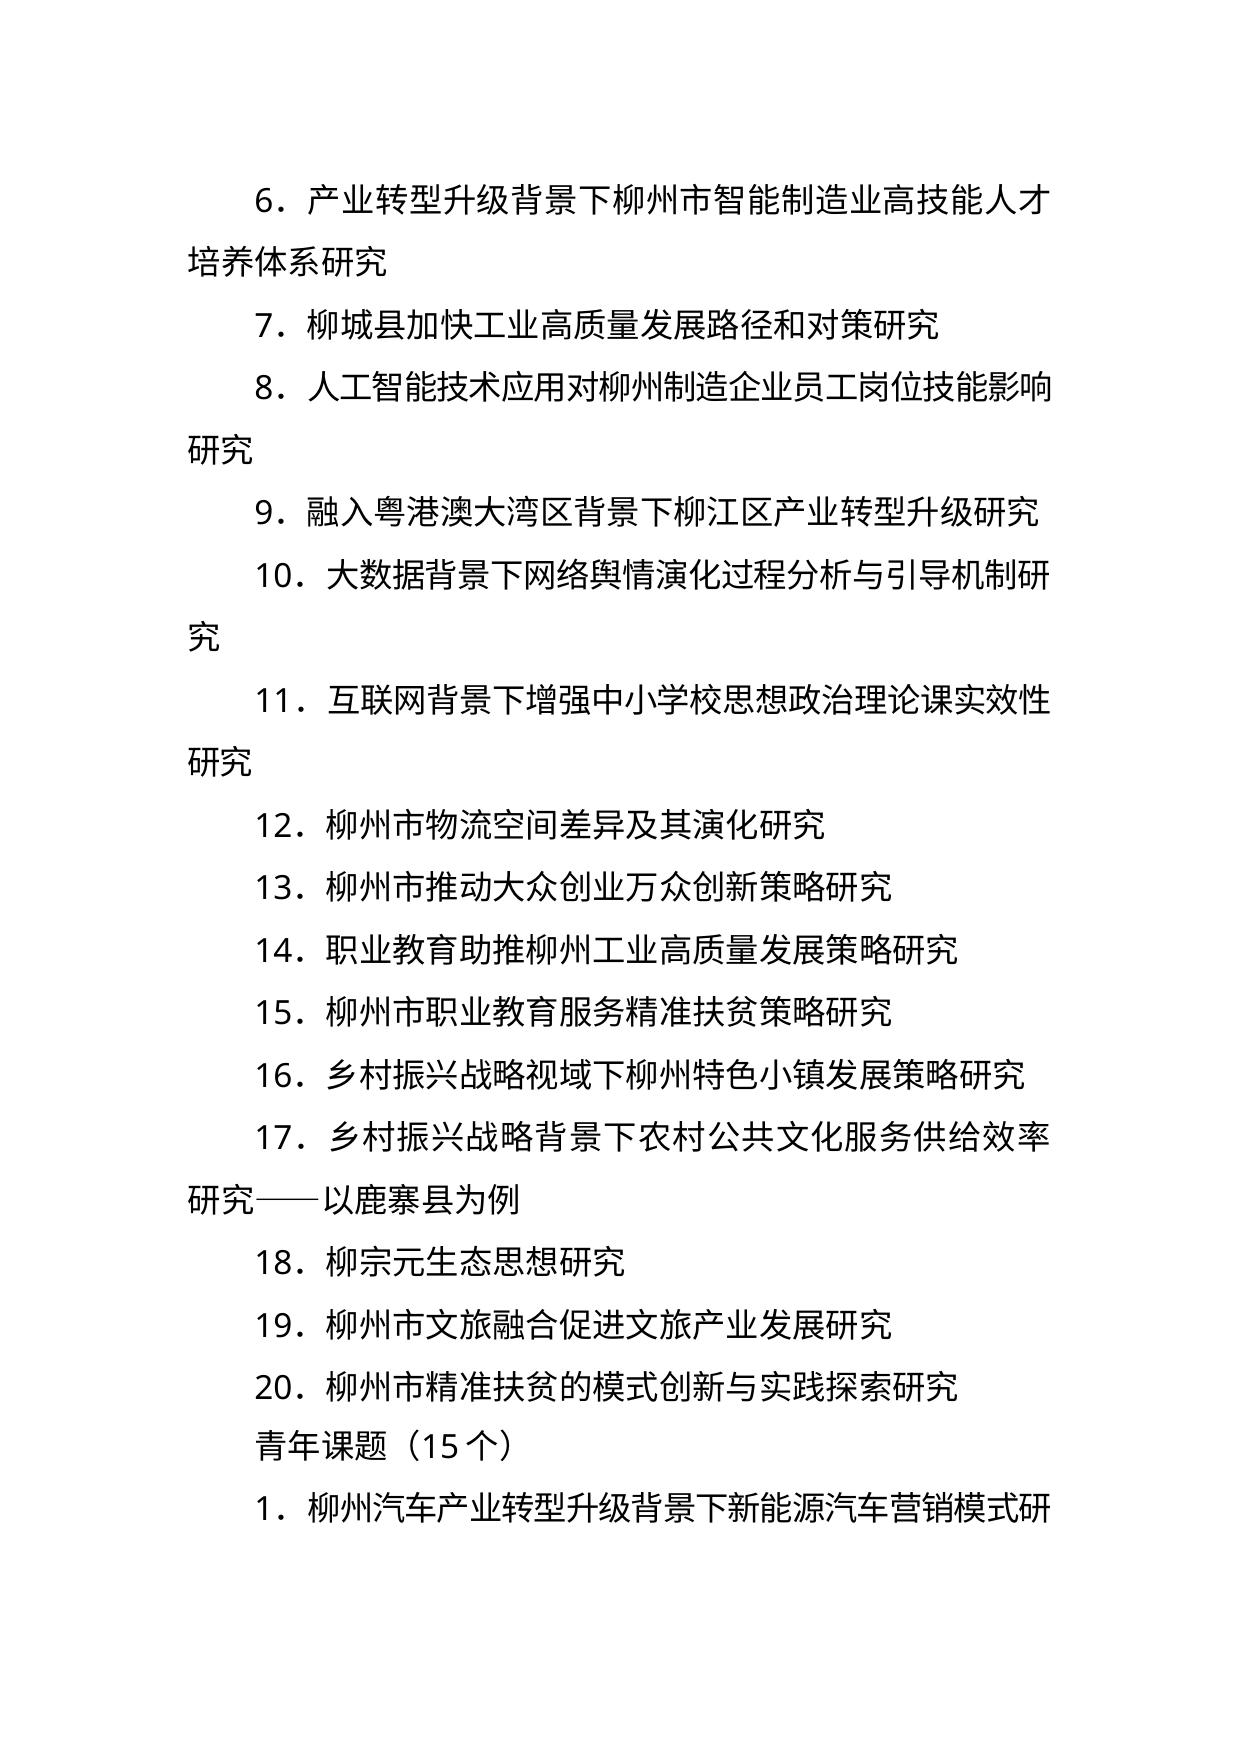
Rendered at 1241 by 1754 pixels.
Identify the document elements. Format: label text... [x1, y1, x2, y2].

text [187, 1470, 1053, 1533]
text 17．乡村振兴战略背景下农村公共文化服务供给效率研究——以鹿寨县为例 [187, 1099, 1053, 1224]
text 7．柳城县加快工业高质量发展路径和对策研究 [187, 287, 1053, 349]
text 19．柳州市文旅融合促进文旅产业发展研究 [187, 1287, 1053, 1349]
text 11．互联网背景下增强中小学校思想政治理论课实效性研究 [187, 662, 1053, 787]
text 12．柳州市物流空间差异及其演化研究 [187, 787, 1053, 849]
text 14．职业教育助推柳州工业高质量发展策略研究 [187, 912, 1053, 974]
text 13．柳州市推动大众创业万众创新策略研究 [187, 849, 1053, 912]
text 6．产业转型升级背景下柳州市智能制造业高技能人才培养体系研究 [187, 162, 1053, 287]
text 青年课题（15个） [187, 1412, 1053, 1470]
text 8．人工智能技术应用对柳州制造企业员工岗位技能影响研究 [187, 349, 1053, 474]
text 9．融入粤港澳大湾区背景下柳江区产业转型升级研究 [187, 474, 1053, 537]
text 16．乡村振兴战略视域下柳州特色小镇发展策略研究 [187, 1037, 1053, 1099]
text 10．大数据背景下网络舆情演化过程分析与引导机制研究 [187, 537, 1053, 662]
text 15．柳州市职业教育服务精准扶贫策略研究 [187, 974, 1053, 1037]
text 20．柳州市精准扶贫的模式创新与实践探索研究 [187, 1349, 1053, 1412]
text 18．柳宗元生态思想研究 [187, 1224, 1053, 1287]
